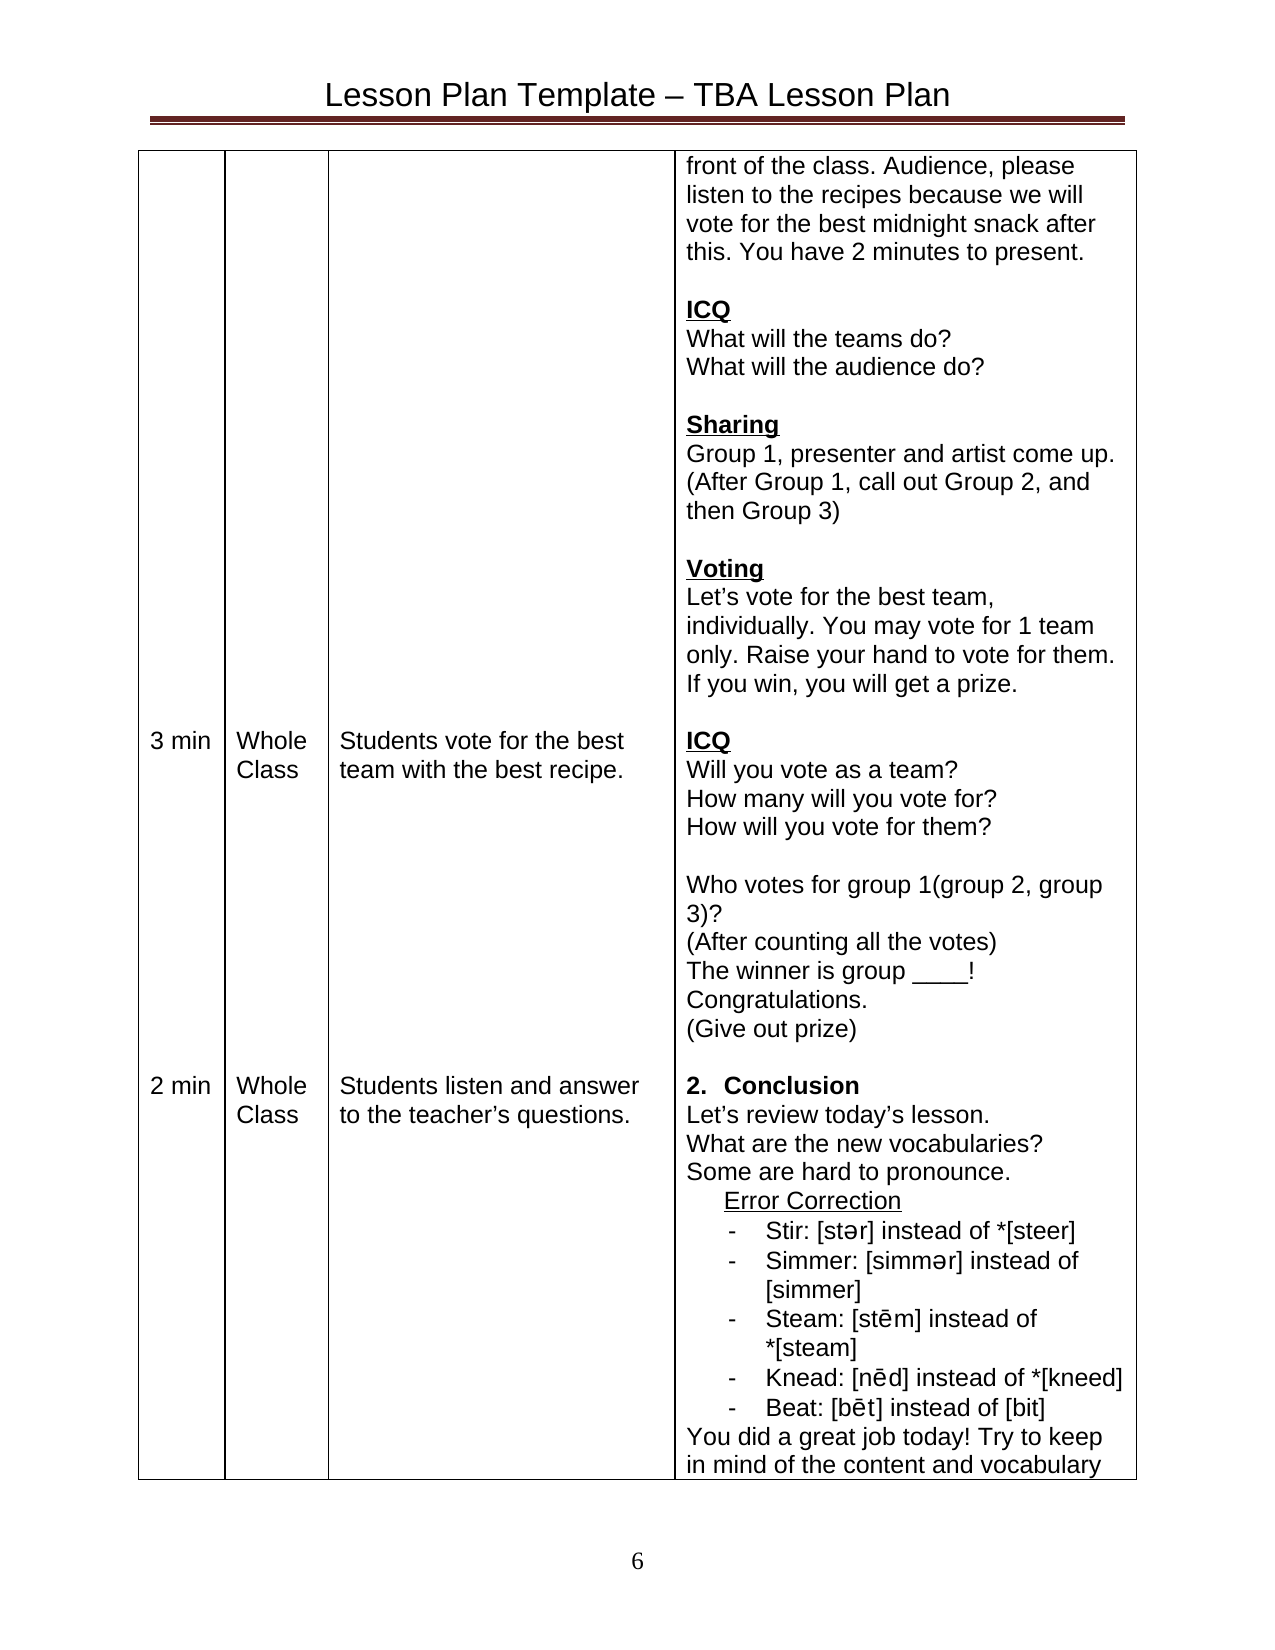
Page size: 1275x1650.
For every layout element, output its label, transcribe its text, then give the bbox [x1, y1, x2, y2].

table_cell 5 min 3 min 2 min [139, 151, 224, 1479]
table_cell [676, 151, 1136, 1479]
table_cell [226, 151, 328, 1479]
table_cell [329, 151, 674, 1479]
